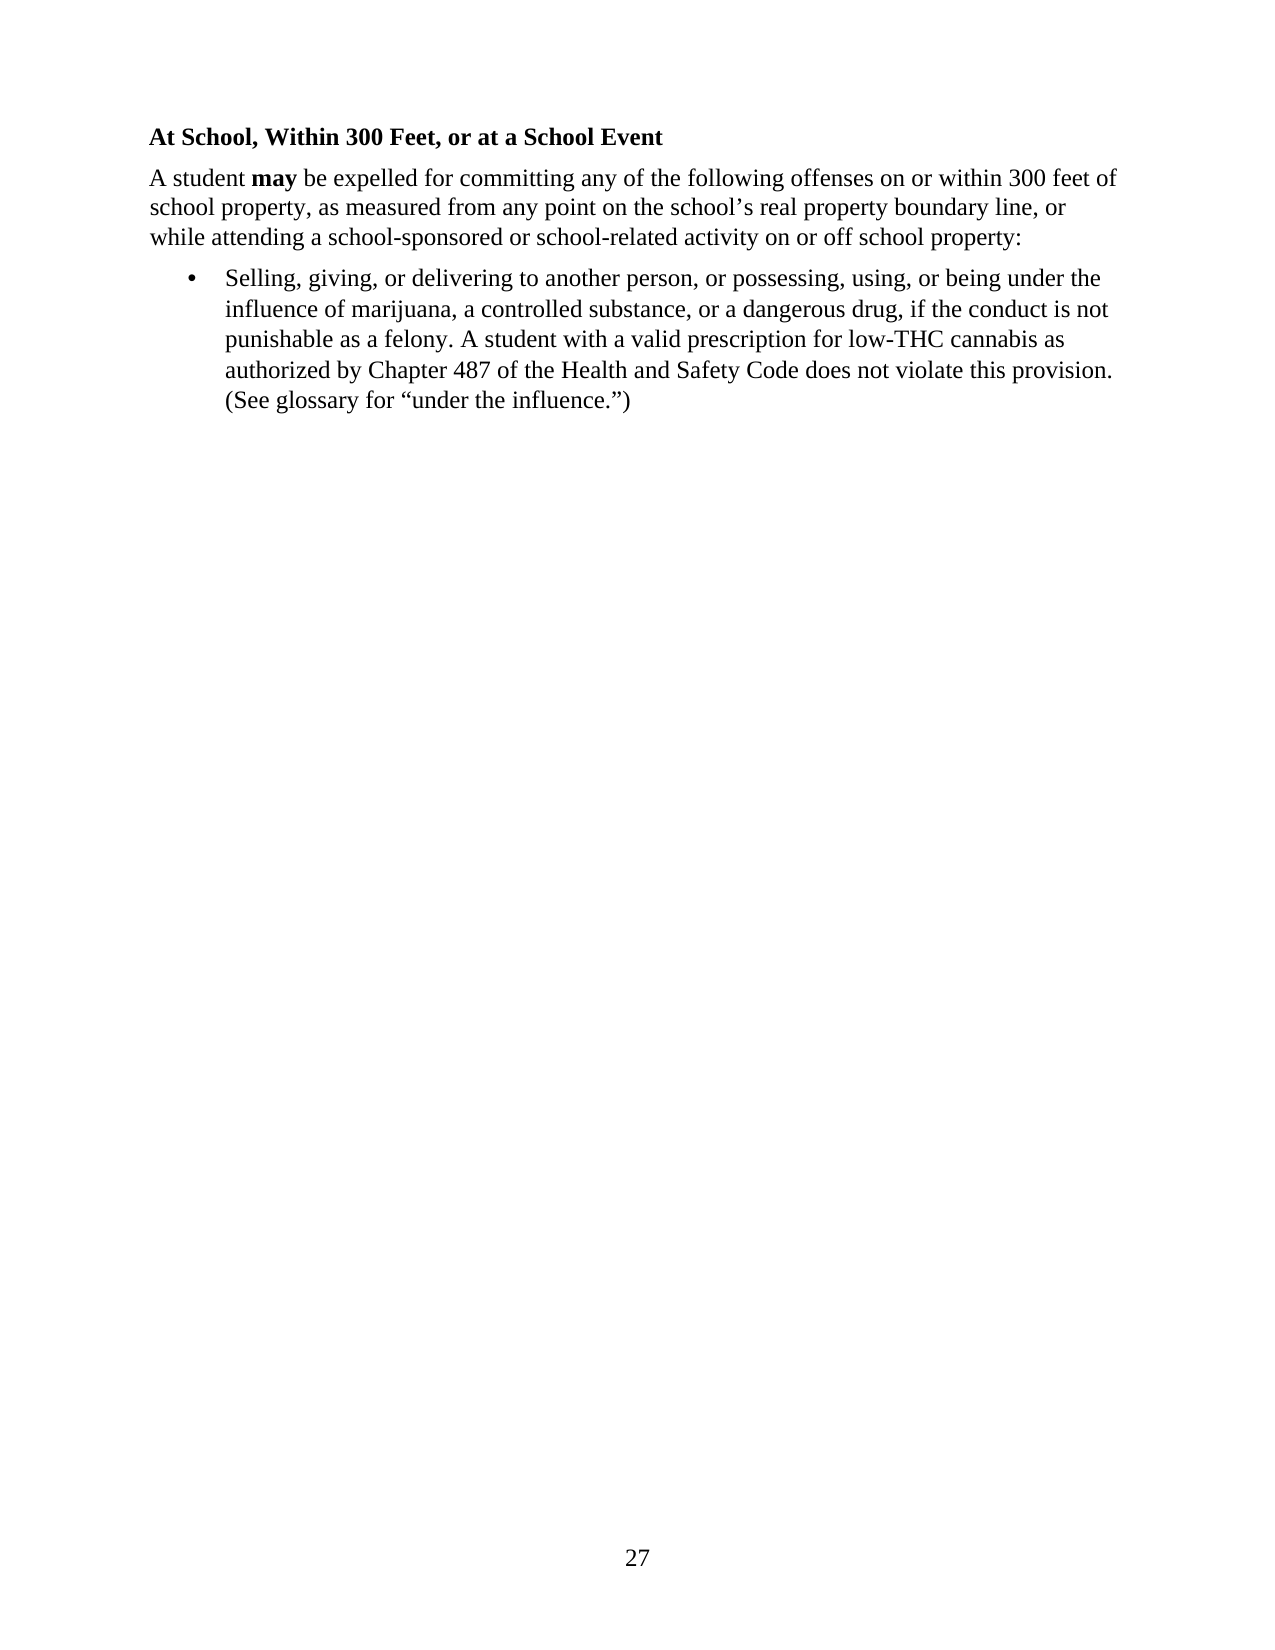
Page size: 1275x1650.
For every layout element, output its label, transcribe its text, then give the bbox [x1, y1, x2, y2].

subtitle At School, Within 300 Feet, or at a School Event [148, 122, 1137, 151]
list Selling, giving, or delivering to another person, or possessing, using, or being under the influence of marijuana, a controlled substance, or a dangerous drug, if the conduct is not punishable as a felony. A student with a valid prescription for low-THC cannabis as authorized by Chapter 487 of the Health and Safety Code does not violate this provision. (See glossary for “under the influence.”) [187, 263, 1113, 414]
text A student may be expelled for committing any of the following offenses on or within 300 feet of school property, as measured from any point on the school’s real property boundary line, or while attending a school-sponsored or school-related activity on or off school property: [148, 163, 1119, 251]
